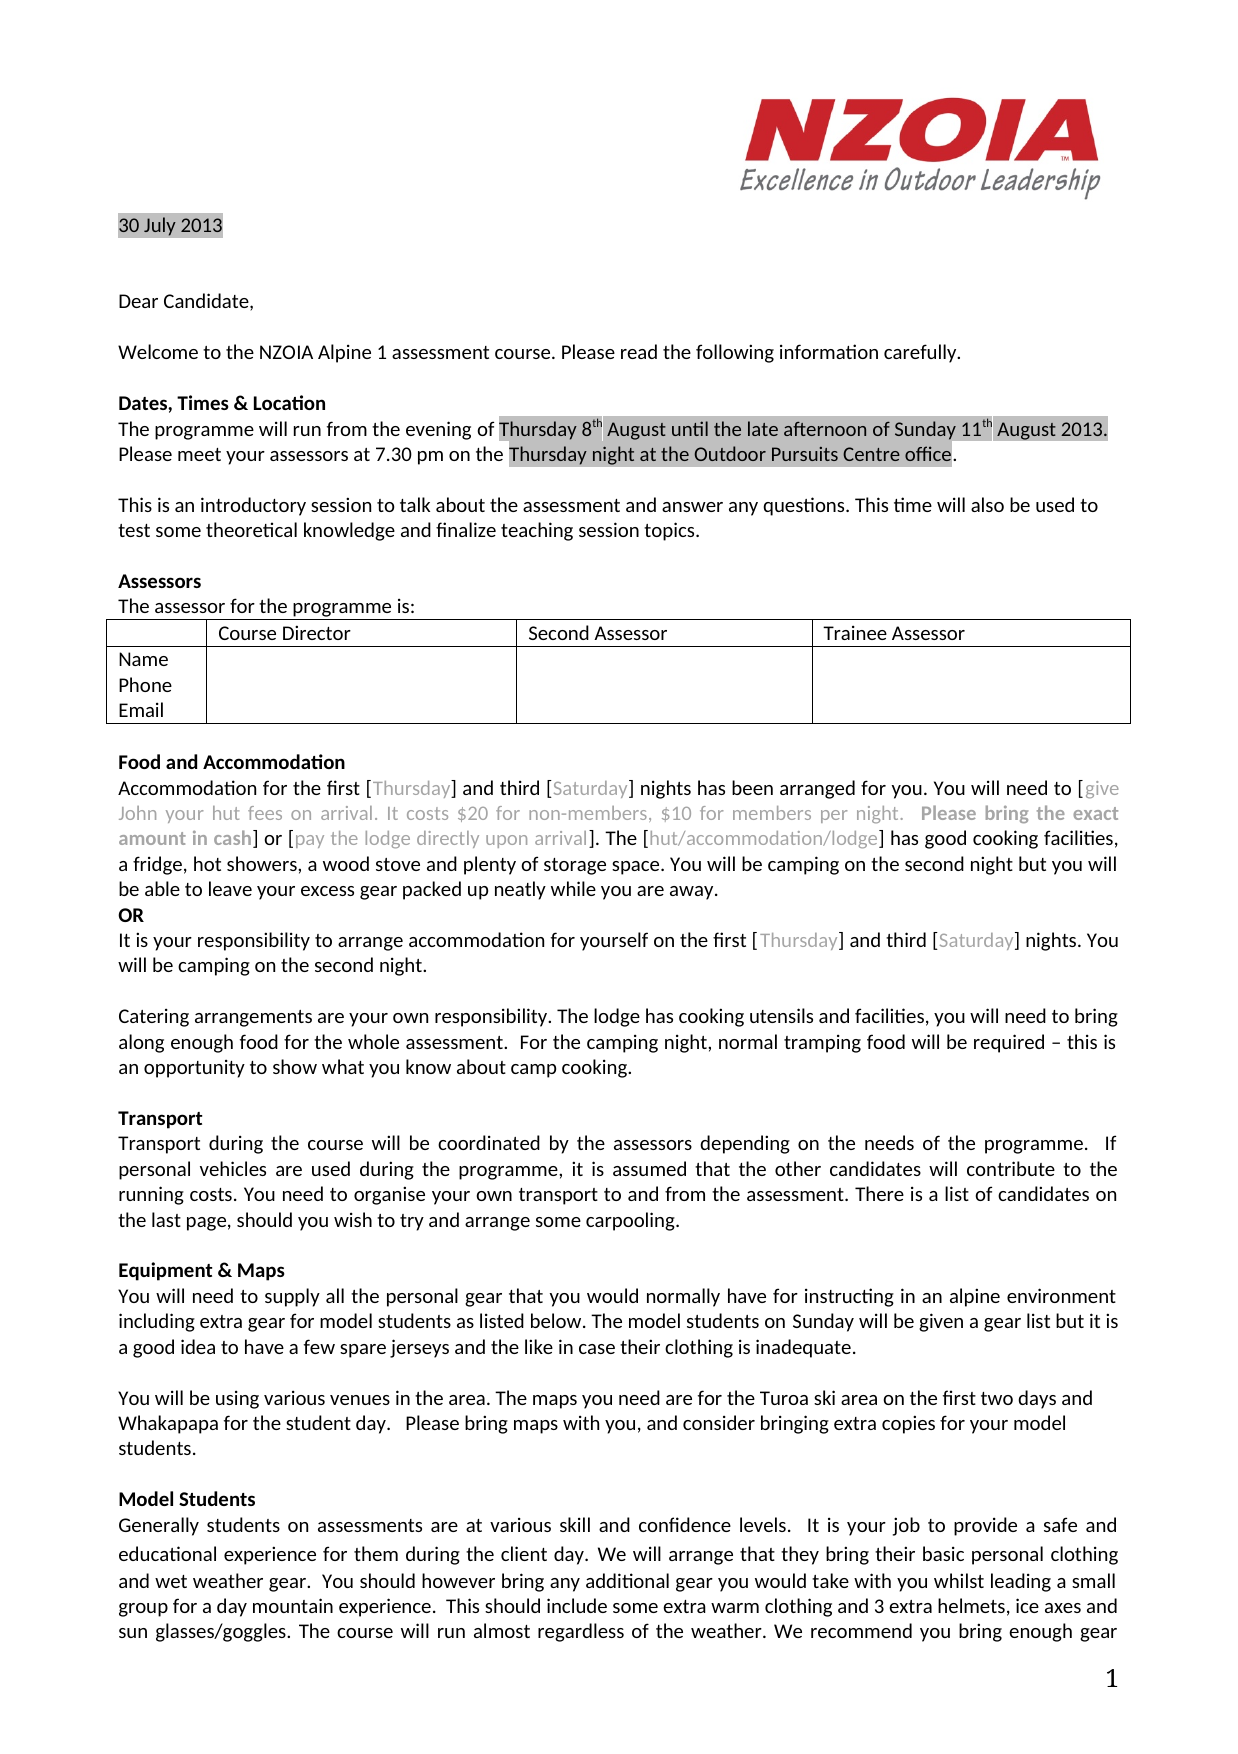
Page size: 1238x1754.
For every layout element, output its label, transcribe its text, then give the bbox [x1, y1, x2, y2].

text You will be using various venues in the area. The maps you need are for the Turoa ski area on the first two days and Whakapapa for the student day. Please bring maps with you, and consider bringing extra copies for your model students. [118, 1385, 1119, 1461]
table_header Trainee Assessor [813, 620, 1130, 646]
text Equipment & Maps [118, 1258, 1119, 1283]
text The assessor for the programme is: [118, 594, 1119, 619]
text Transport [118, 1105, 1119, 1131]
text Dear Candidate, [118, 289, 1119, 314]
text Model Students [118, 1486, 1119, 1512]
text Welcome to the NZOIA Alpine 1 assessment course. Please read the following information carefully. Dates, Times & Location The programme will run from the evening of Thursday 8th August until the late afternoon of Sunday 11th August 2013. Please meet your assessors at 7.30 pm on the Thursday night at the Outdoor Pursuits Centre office. This is an introductory session to talk about the assessment and answer any questions. This time will also be used to test some theoretical knowledge and finalize teaching session topics. [118, 339, 1119, 543]
table_header Course Director [207, 620, 516, 646]
text Catering arrangements are your own responsibility. The lodge has cooking utensils and facilities, you will need to bring along enough food for the whole assessment. For the camping night, normal tramping food will be required – this is an opportunity to show what you know about camp cooking. [118, 1003, 1119, 1080]
table_cell [813, 647, 1130, 723]
text You will need to supply all the personal gear that you would normally have for instructing in an alpine environment including extra gear for model students as listed below. The model students on Sunday will be given a gear list but it is a good idea to have a few spare jerseys and the like in case their clothing is inadequate. [118, 1283, 1119, 1359]
text Food and Accommodation [118, 749, 1119, 775]
picture [720, 86, 1133, 219]
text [118, 1512, 1119, 1644]
table_cell [517, 647, 812, 723]
text Accommodation for the first [Thursday] and third [Saturday] nights has been arranged for you. You will need to [give John your hut fees on arrival. It costs $20 for non-members, $10 for members per night. Please bring the exact amount in cash] or [pay the lodge directly upon arrival]. The [hut/accommodation/lodge] has good cooking facilities, a fridge, hot showers, a wood stove and plenty of storage space. You will be camping on the second night but you will be able to leave your excess gear packed up neatly while you are away. [118, 775, 1119, 902]
table_cell [207, 647, 516, 723]
table_cell Name Phone Email [107, 647, 206, 723]
table_header Second Assessor [517, 620, 812, 646]
text OR [118, 902, 1119, 927]
table_header [107, 620, 206, 646]
text Assessors [118, 568, 1119, 594]
text Transport during the course will be coordinated by the assessors depending on the needs of the programme. If personal vehicles are used during the programme, it is assumed that the other candidates will contribute to the running costs. You need to organise your own transport to and from the assessment. There is a list of candidates on the last page, should you wish to try and arrange some carpooling. [118, 1131, 1119, 1232]
text 30 July 2013 [118, 212, 1119, 238]
text It is your responsibility to arrange accommodation for yourself on the first [Thursday] and third [Saturday] nights. You will be camping on the second night. [118, 927, 1119, 978]
